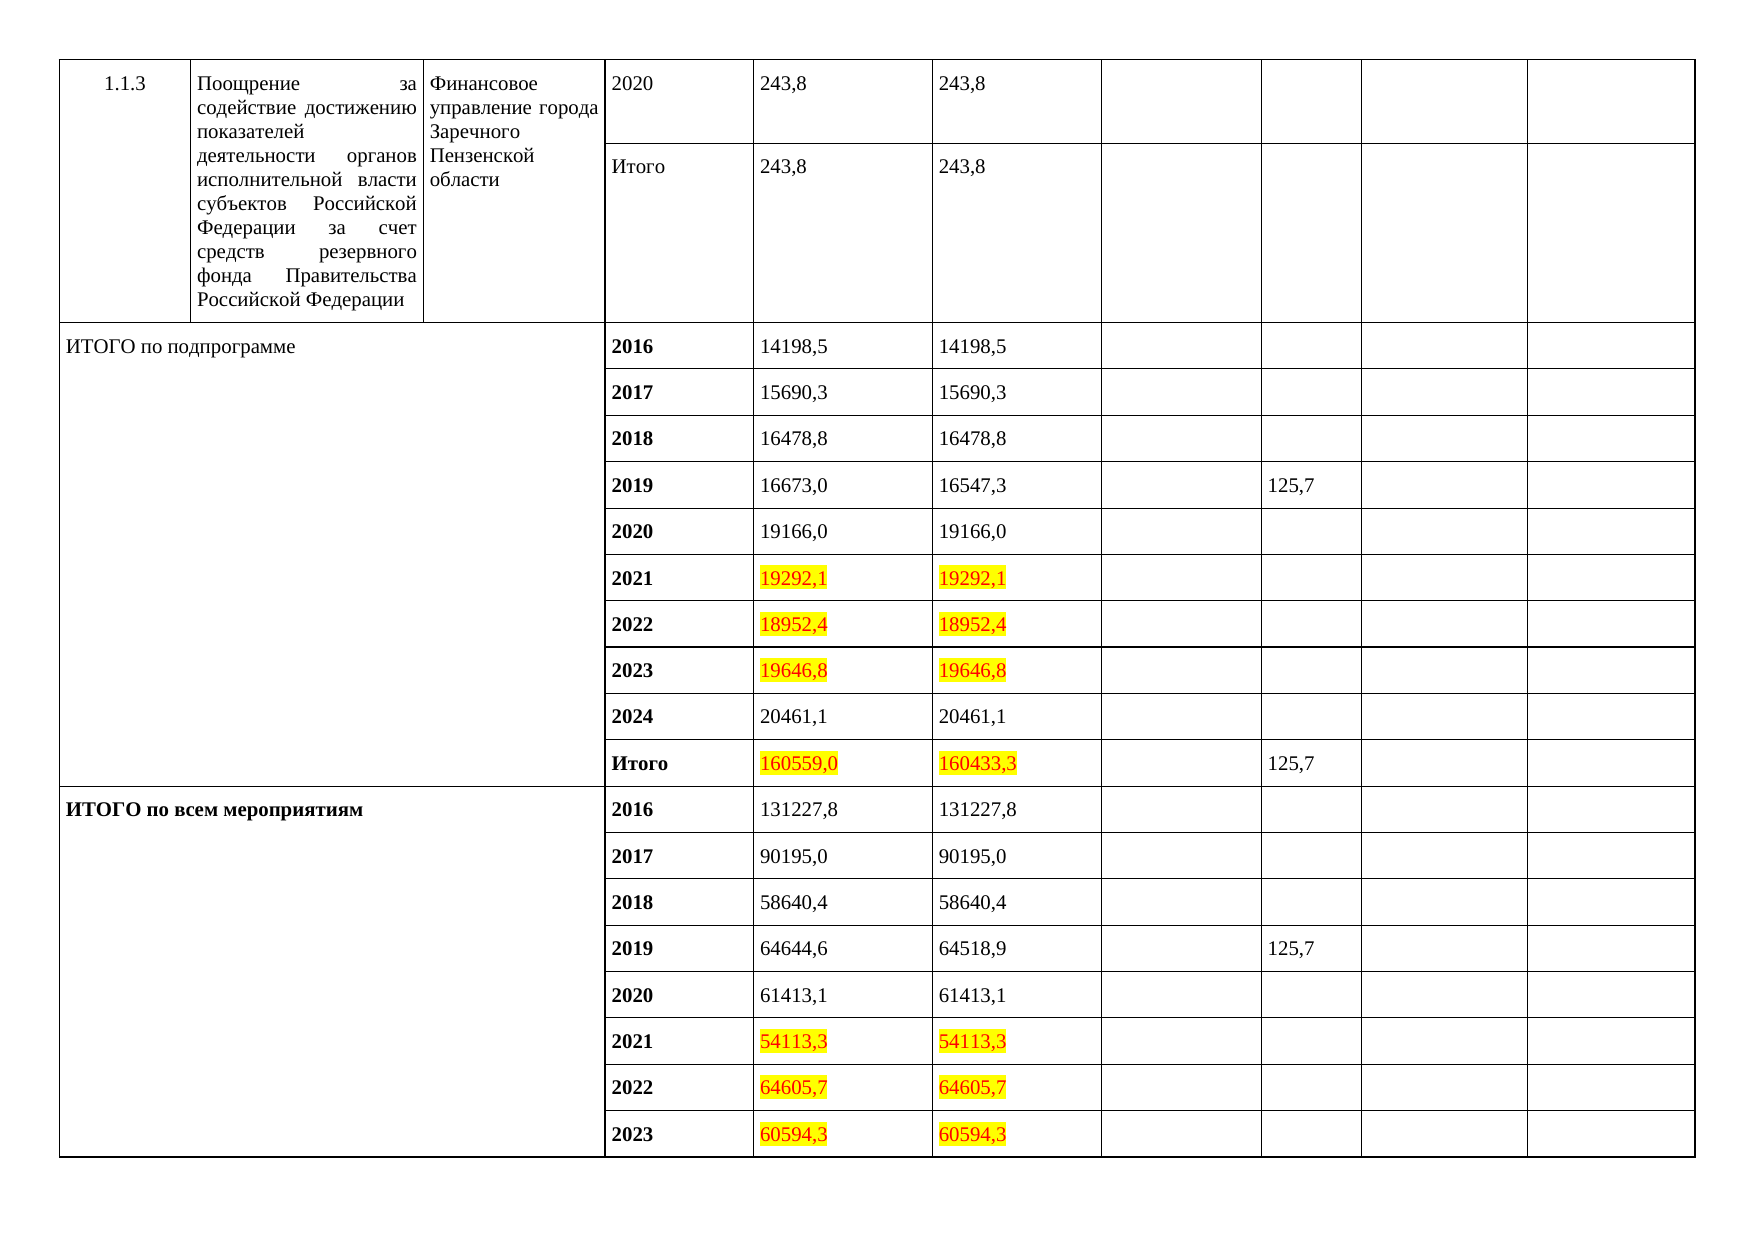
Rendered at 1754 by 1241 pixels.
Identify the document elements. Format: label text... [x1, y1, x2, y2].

table_cell 125,7 [1262, 926, 1361, 971]
table_cell [1262, 416, 1361, 461]
table_cell [1102, 972, 1261, 1017]
table_cell [1102, 879, 1261, 924]
table_cell 19292,1 [754, 555, 932, 600]
table_cell 125,7 [1262, 740, 1361, 786]
table_cell 64605,7 [754, 1065, 932, 1110]
table_cell [1528, 462, 1694, 507]
table_cell [1362, 60, 1527, 143]
table_cell 2023 [606, 648, 753, 693]
table_cell 2023 [606, 1111, 753, 1156]
table_cell 131227,8 [754, 787, 932, 832]
table_cell 60594,3 [933, 1111, 1101, 1156]
table_cell [1362, 416, 1527, 461]
table_cell [1362, 740, 1527, 786]
table_cell [1362, 555, 1527, 600]
table_cell [1262, 1111, 1361, 1156]
table_cell [1528, 648, 1694, 693]
table_cell [1362, 833, 1527, 878]
table_cell [1262, 509, 1361, 554]
table_cell 2022 [606, 1065, 753, 1110]
table_cell [1102, 416, 1261, 461]
table_cell [1102, 144, 1261, 322]
table_cell 18952,4 [754, 601, 932, 646]
table_cell Итого [606, 144, 753, 322]
table_cell [1262, 144, 1361, 322]
table_cell [1528, 60, 1694, 143]
table_cell [1262, 323, 1361, 368]
table_cell [1262, 369, 1361, 415]
table_cell [1102, 740, 1261, 786]
table_cell 61413,1 [933, 972, 1101, 1017]
table_cell [1262, 1065, 1361, 1110]
table_cell 2019 [606, 926, 753, 971]
table_cell [1102, 648, 1261, 693]
table_cell 2016 [606, 323, 753, 368]
table_cell [1102, 462, 1261, 507]
table_cell 15690,3 [933, 369, 1101, 415]
table_cell [1102, 369, 1261, 415]
table_cell [1362, 648, 1527, 693]
table_cell [1262, 694, 1361, 739]
table_cell 2019 [606, 462, 753, 507]
table_cell 58640,4 [933, 879, 1101, 924]
table_cell [1528, 555, 1694, 600]
table_cell [1102, 1018, 1261, 1064]
table_cell [1362, 926, 1527, 971]
table_cell 2018 [606, 416, 753, 461]
table_cell [1362, 323, 1527, 368]
table_cell [1362, 601, 1527, 646]
table_cell [1362, 1111, 1527, 1156]
table_cell 90195,0 [933, 833, 1101, 878]
table_cell [1102, 509, 1261, 554]
table_cell 2017 [606, 833, 753, 878]
table_cell 160433,3 [933, 740, 1101, 786]
table_cell 61413,1 [754, 972, 932, 1017]
table_cell 160559,0 [754, 740, 932, 786]
table_cell 2016 [606, 787, 753, 832]
table_cell 2020 [606, 60, 753, 143]
table_cell [1262, 787, 1361, 832]
table_cell 125,7 [1262, 462, 1361, 507]
table_cell [1102, 323, 1261, 368]
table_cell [424, 60, 604, 322]
table_cell 19292,1 [933, 555, 1101, 600]
table_cell 2022 [606, 601, 753, 646]
table_cell [1528, 787, 1694, 832]
table_cell 16673,0 [754, 462, 932, 507]
table_cell 20461,1 [933, 694, 1101, 739]
table_cell Поощрение за содействие достижению показателей деятельности органов исполнительной власти субъектов Российской Федерации за счет средств резервного фонда Правительства Российской Федерации [191, 60, 423, 322]
table_cell [1528, 416, 1694, 461]
table_cell [1102, 926, 1261, 971]
table_cell [1262, 833, 1361, 878]
table_cell 19166,0 [933, 509, 1101, 554]
table_cell [1262, 648, 1361, 693]
table_cell [1362, 787, 1527, 832]
table_cell 2020 [606, 972, 753, 1017]
table_cell [1262, 555, 1361, 600]
table_cell 64518,9 [933, 926, 1101, 971]
table_cell 1.1.3 [60, 60, 190, 322]
table_cell 14198,5 [754, 323, 932, 368]
table_cell 20461,1 [754, 694, 932, 739]
table_cell 60594,3 [754, 1111, 932, 1156]
table_cell 19166,0 [754, 509, 932, 554]
table_cell [1528, 601, 1694, 646]
table_cell [1262, 601, 1361, 646]
table_cell [1102, 694, 1261, 739]
table_cell 2024 [606, 694, 753, 739]
table_cell [1528, 323, 1694, 368]
table_cell 243,8 [933, 144, 1101, 322]
table_cell ИТОГО по подпрограмме [60, 323, 604, 786]
table_cell [1102, 787, 1261, 832]
table_cell 58640,4 [754, 879, 932, 924]
table_cell 54113,3 [933, 1018, 1101, 1064]
table_cell [1528, 369, 1694, 415]
table_cell [1262, 60, 1361, 143]
table_cell [1102, 555, 1261, 600]
table_cell 2017 [606, 369, 753, 415]
table_cell [1528, 833, 1694, 878]
table_cell [1362, 144, 1527, 322]
table_cell [1528, 1018, 1694, 1064]
table_cell [1528, 1111, 1694, 1156]
table_cell 2021 [606, 1018, 753, 1064]
table_cell [1528, 879, 1694, 924]
table_cell 243,8 [754, 144, 932, 322]
table_cell 64605,7 [933, 1065, 1101, 1110]
table_cell 16547,3 [933, 462, 1101, 507]
table_cell [1102, 1065, 1261, 1110]
table_cell [1528, 1065, 1694, 1110]
table_cell [1362, 1065, 1527, 1110]
table_cell 19646,8 [933, 648, 1101, 693]
table_cell 16478,8 [754, 416, 932, 461]
table_cell 15690,3 [754, 369, 932, 415]
table_cell [1262, 879, 1361, 924]
table_cell 14198,5 [933, 323, 1101, 368]
table_cell 2020 [606, 509, 753, 554]
table_cell [1102, 601, 1261, 646]
table_cell 90195,0 [754, 833, 932, 878]
table_cell [1102, 60, 1261, 143]
table_cell [1362, 694, 1527, 739]
table_cell [1362, 972, 1527, 1017]
table_cell [1528, 694, 1694, 739]
table_cell 243,8 [754, 60, 932, 143]
table_cell [1102, 1111, 1261, 1156]
table_cell [1362, 879, 1527, 924]
table_cell 16478,8 [933, 416, 1101, 461]
table_cell 131227,8 [933, 787, 1101, 832]
table_cell [1262, 972, 1361, 1017]
table_cell 2021 [606, 555, 753, 600]
table_cell [1362, 462, 1527, 507]
table_cell 18952,4 [933, 601, 1101, 646]
table_cell [1528, 972, 1694, 1017]
table_cell [1528, 509, 1694, 554]
table_cell 54113,3 [754, 1018, 932, 1064]
table_cell [1528, 740, 1694, 786]
table_cell 2018 [606, 879, 753, 924]
table_cell 19646,8 [754, 648, 932, 693]
table_cell [1528, 926, 1694, 971]
table_cell [1262, 1018, 1361, 1064]
table_cell Итого [606, 740, 753, 786]
table_cell 243,8 [933, 60, 1101, 143]
table_cell [1102, 833, 1261, 878]
table_cell [1362, 369, 1527, 415]
table_cell ИТОГО по всем мероприятиям [60, 787, 604, 1156]
table_cell [1362, 509, 1527, 554]
table_cell 64644,6 [754, 926, 932, 971]
table_cell [1362, 1018, 1527, 1064]
table_cell [1528, 144, 1694, 322]
